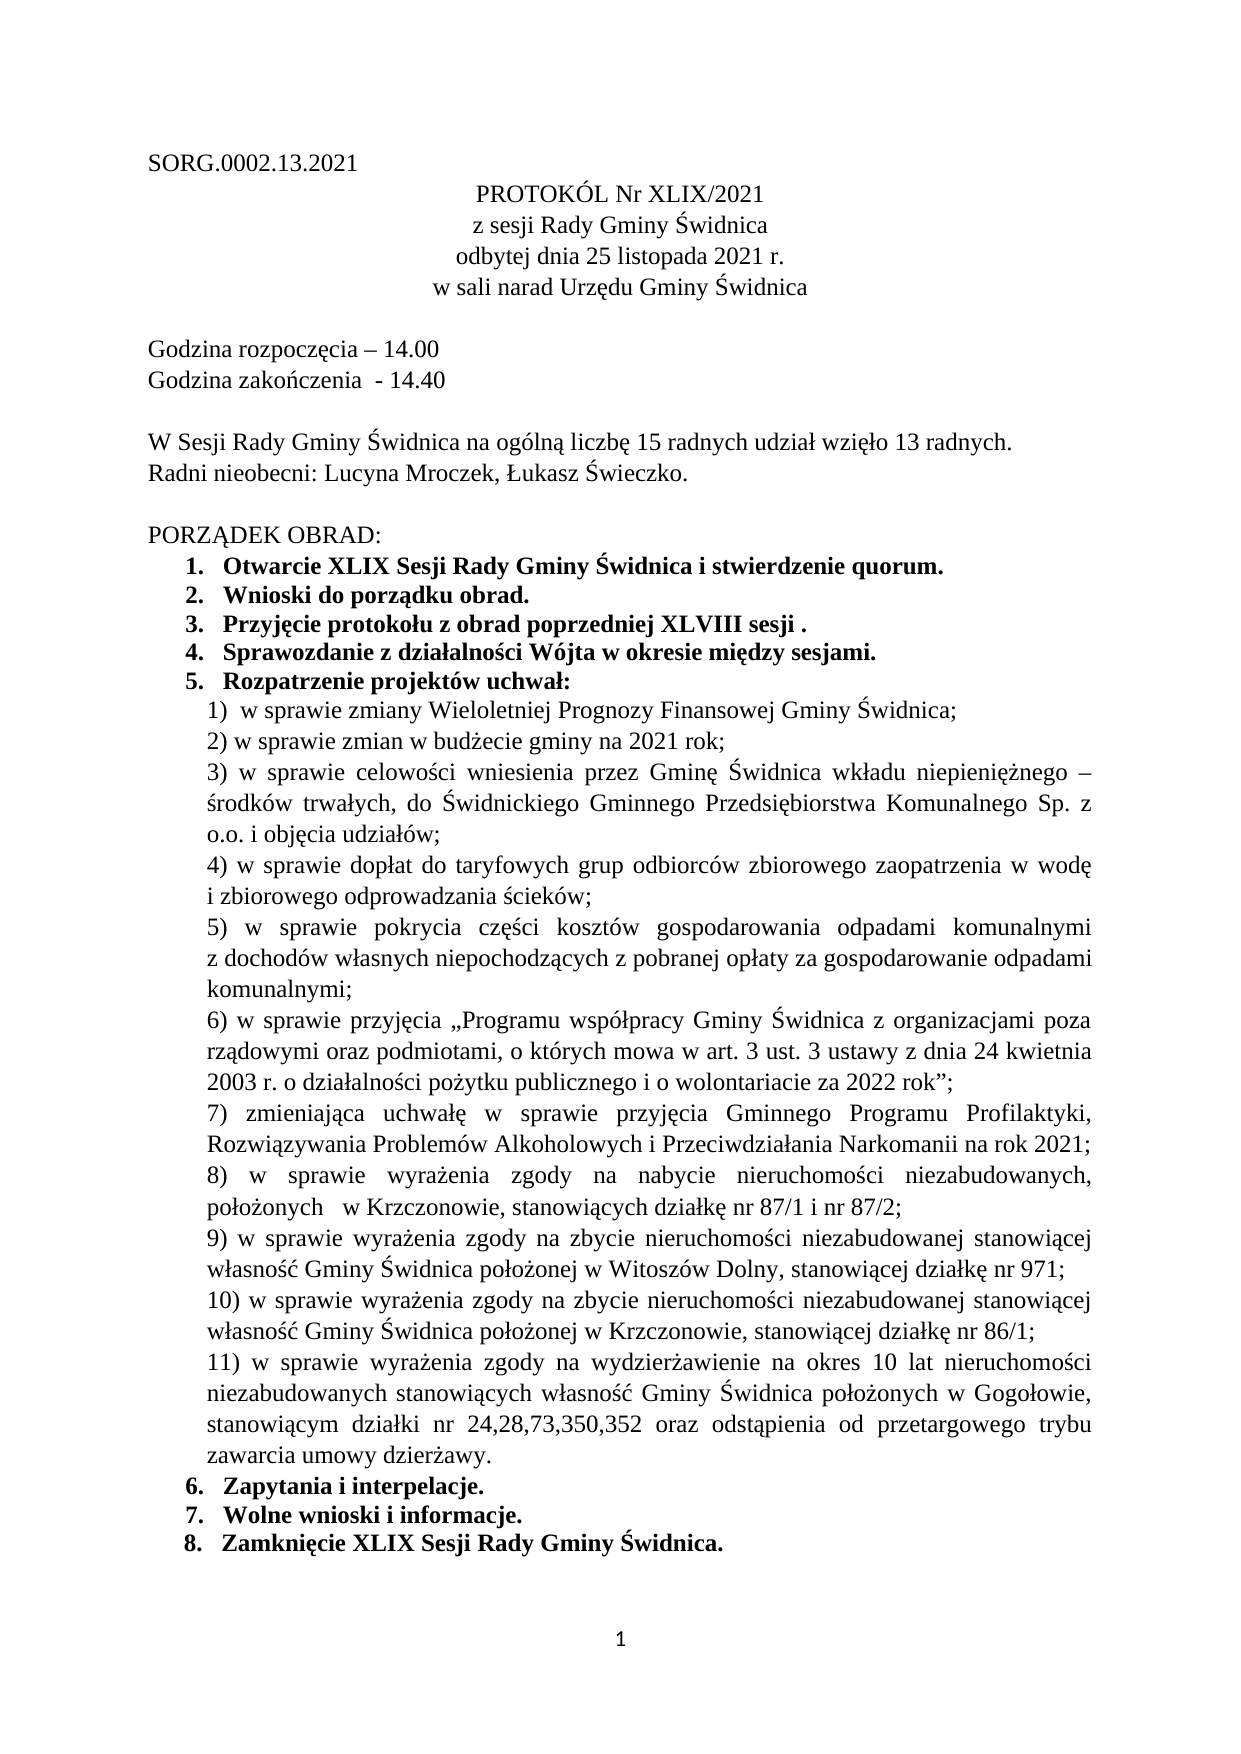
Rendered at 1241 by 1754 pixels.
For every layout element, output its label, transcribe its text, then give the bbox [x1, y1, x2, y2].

text 4) w sprawie dopłat do taryfowych grup odbiorców zbiorowego zaopatrzenia w wodę i zbiorowego odprowadzania ścieków; [207, 850, 1093, 910]
text W Sesji Rady Gminy Świdnica na ogólną liczbę 15 radnych udział wzięło 13 radnych. [148, 427, 1093, 456]
text w sali narad Urzędu Gminy Świdnica [148, 272, 1093, 301]
text 9) w sprawie wyrażenia zgody na zbycie nieruchomości niezabudowanej stanowiącej własność Gminy Świdnica położonej w Witoszów Dolny, stanowiącej działkę nr 971; [207, 1223, 1093, 1282]
list Wolne wnioski i informacje. [185, 1500, 1093, 1528]
text 5) w sprawie pokrycia części kosztów gospodarowania odpadami komunalnymi z dochodów własnych niepochodzących z pobranej opłaty za gospodarowanie odpadami komunalnymi; [207, 912, 1093, 1003]
text 8) w sprawie wyrażenia zgody na nabycie nieruchomości niezabudowanych, położonych w Krzczonowie, stanowiących działkę nr 87/1 i nr 87/2; [207, 1161, 1093, 1220]
text 1) w sprawie zmiany Wieloletniej Prognozy Finansowej Gminy Świdnica; [207, 695, 1093, 724]
text z sesji Rady Gminy Świdnica [148, 210, 1093, 238]
text PROTOKÓL Nr XLIX/2021 [148, 179, 1093, 207]
text Radni nieobecni: Lucyna Mroczek, Łukasz Świeczko. [148, 458, 1093, 487]
text 3) w sprawie celowości wniesienia przez Gminę Świdnica wkładu niepieniężnego – środków trwałych, do Świdnickiego Gminnego Przedsiębiorstwa Komunalnego Sp. z o.o. i objęcia udziałów; [207, 757, 1093, 848]
list Przyjęcie protokołu z obrad poprzedniej XLVIII sesji . [185, 609, 1093, 637]
text Godzina zakończenia - 14.40 [148, 365, 1093, 394]
list Sprawozdanie z działalności Wójta w okresie między sesjami. [185, 637, 1093, 666]
text SORG.0002.13.2021 [148, 148, 1093, 176]
list Otwarcie XLIX Sesji Rady Gminy Świdnica i stwierdzenie quorum. [185, 551, 1093, 580]
text Godzina rozpoczęcia – 14.00 [148, 334, 1093, 363]
text 6) w sprawie przyjęcia „Programu współpracy Gminy Świdnica z organizacjami poza rządowymi oraz podmiotami, o których mowa w art. 3 ust. 3 ustawy z dnia 24 kwietnia 2003 r. o działalności pożytku publicznego i o wolontariacie za 2022 rok”; [207, 1005, 1093, 1096]
list Zapytania i interpelacje. [185, 1471, 1093, 1500]
list Wnioski do porządku obrad. [185, 580, 1093, 609]
text 10) w sprawie wyrażenia zgody na zbycie nieruchomości niezabudowanej stanowiącej własność Gminy Świdnica położonej w Krzczonowie, stanowiącej działkę nr 86/1; [207, 1285, 1093, 1344]
text odbytej dnia 25 listopada 2021 r. [148, 241, 1093, 269]
text PORZĄDEK OBRAD: [148, 520, 1093, 549]
text 2) w sprawie zmian w budżecie gminy na 2021 rok; [207, 726, 1093, 755]
text 11) w sprawie wyrażenia zgody na wydzierżawienie na okres 10 lat nieruchomości niezabudowanych stanowiących własność Gminy Świdnica położonych w Gogołowie, stanowiącym działki nr 24,28,73,350,352 oraz odstąpienia od przetargowego trybu zawarcia umowy dzierżawy. [207, 1347, 1093, 1469]
list Rozpatrzenie projektów uchwał: [185, 666, 1093, 695]
text 7) zmieniająca uchwałę w sprawie przyjęcia Gminnego Programu Profilaktyki, Rozwiązywania Problemów Alkoholowych i Przeciwdziałania Narkomanii na rok 2021; [207, 1098, 1093, 1158]
text 8. Zamknięcie XLIX Sesji Rady Gminy Świdnica. [177, 1528, 1093, 1557]
